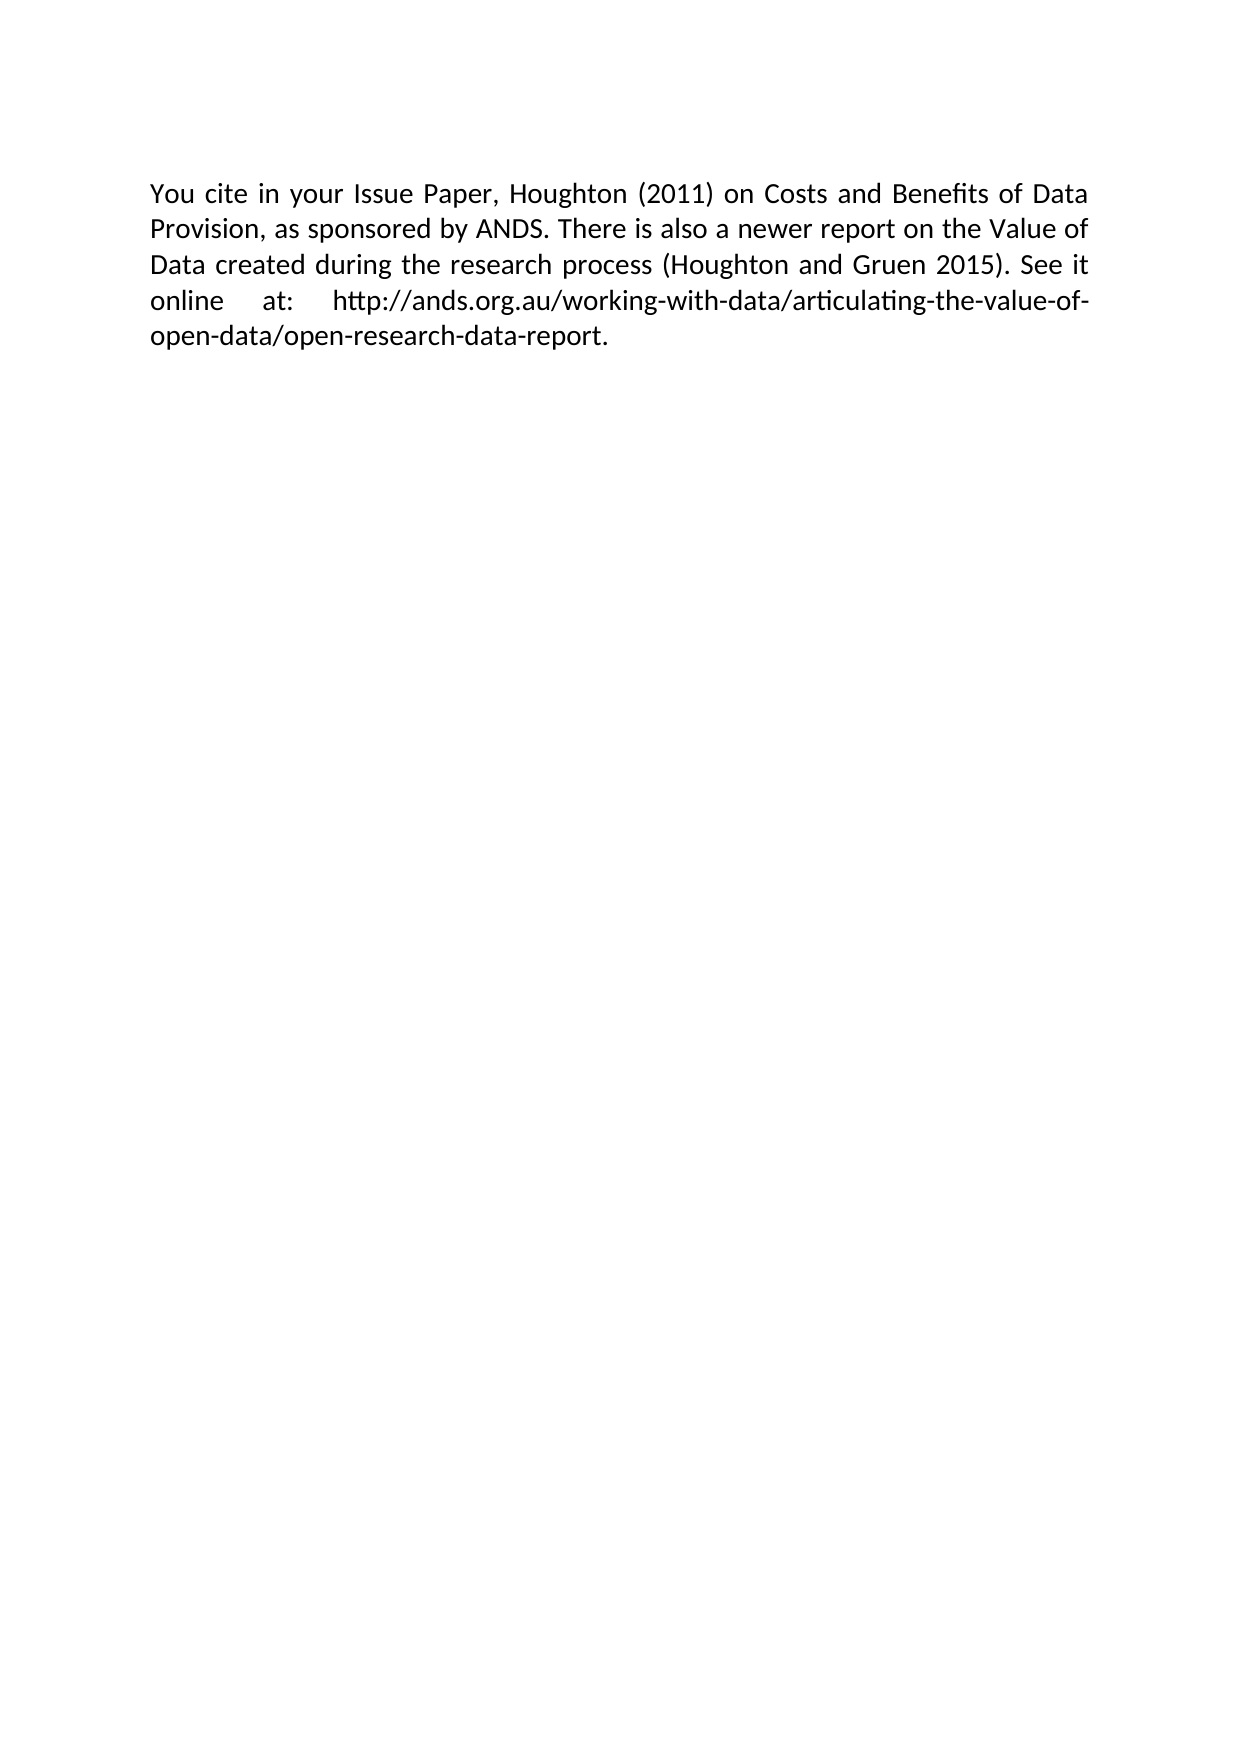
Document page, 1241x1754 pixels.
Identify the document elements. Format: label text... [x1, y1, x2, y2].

text You cite in your Issue Paper, Houghton (2011) on Costs and Benefits of Data Provision, as sponsored by ANDS. There is also a newer report on the Value of Data created during the research process (Houghton and Gruen 2015). See it online at: http://ands.org.au/working-with-data/articulating-the-value-of-open-data/open-research-data-report. [150, 175, 1090, 353]
